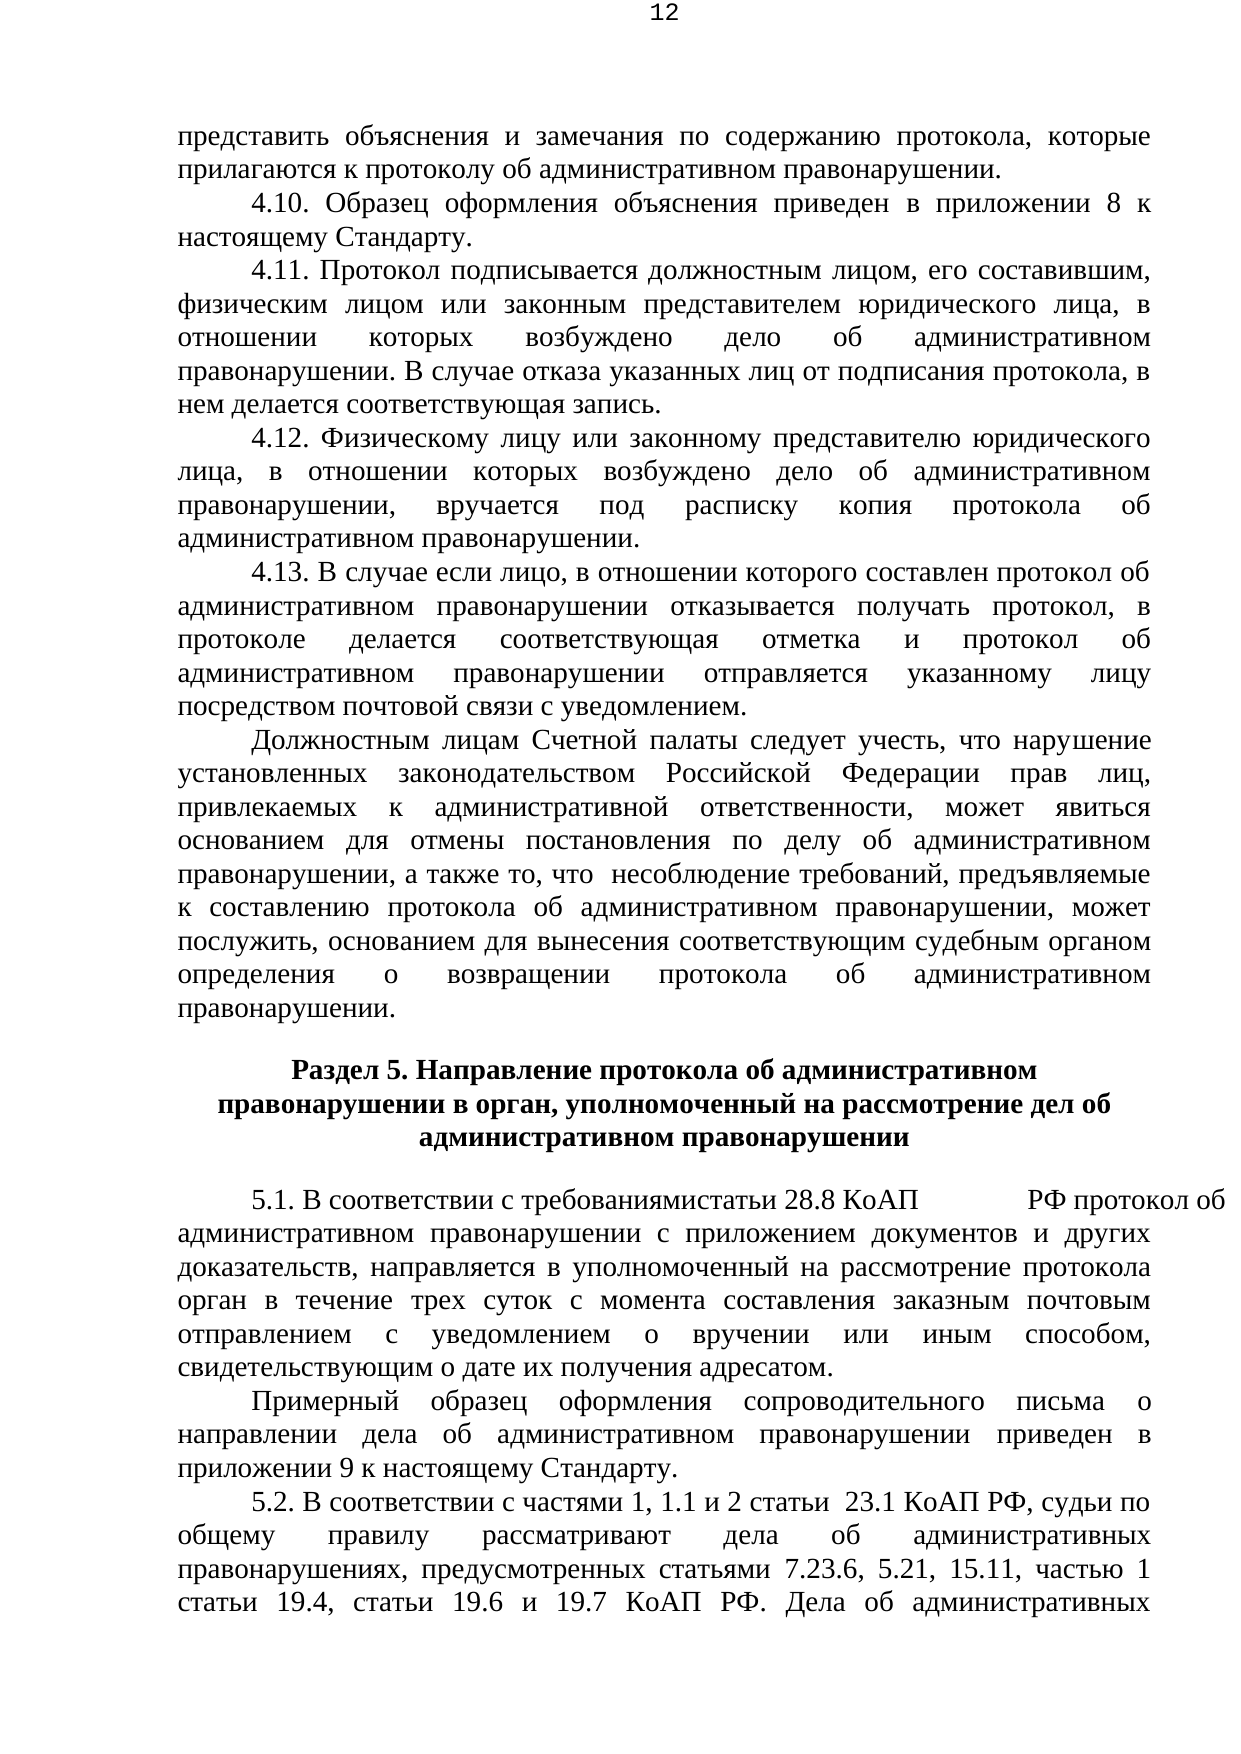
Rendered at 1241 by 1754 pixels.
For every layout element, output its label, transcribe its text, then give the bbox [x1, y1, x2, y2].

text Примерный образец оформления сопроводительного письма о направлении дела об административном правонарушении приведен в приложении 9 к настоящему Стандарту. [177, 1383, 1152, 1484]
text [177, 118, 1152, 185]
text Должностным лицам Счетной палаты следует учесть, что нарушение установленных законодательством Российской Федерации прав лиц, привлекаемых к административной ответственности, может явиться основанием для отмены постановления по делу об административном правонарушении, а также то, что несоблюдение требований, предъявляемые к составлению протокола об административном правонарушении, может послужить, основанием для вынесения соответствующим судебным органом определения о возвращении протокола об административном правонарушении. [177, 722, 1152, 1024]
text 5.1. В соответствии с требованиями статьи 28.8 КоАП РФ протокол об административном правонарушении с приложением документов и других доказательств, направляется в уполномоченный на рассмотрение протокола орган в течение трех суток с момента составления заказным почтовым отправлением с уведомлением о вручении или иным способом, свидетельствующим о дате их получения адресатом. [177, 1182, 1152, 1383]
text 4.11. Протокол подписывается должностным лицом, его составившим, физическим лицом или законным представителем юридического лица, в отношении которых возбуждено дело об административном правонарушении. В случае отказа указанных лиц от подписания протокола, в нем делается соответствующая запись. [177, 252, 1152, 420]
text 4.13. В случае если лицо, в отношении которого составлен протокол об административном правонарушении отказывается получать протокол, в протоколе делается соответствующая отметка и протокол об административном правонарушении отправляется указанному лицу посредством почтовой связи с уведомлением. [177, 554, 1152, 722]
text 4.12. Физическому лицу или законному представителю юридического лица, в отношении которых возбуждено дело об административном правонарушении, вручается под расписку копия протокола об административном правонарушении. [177, 420, 1152, 554]
text 4.10. Образец оформления объяснения приведен в приложении 8 к настоящему Стандарту. [177, 185, 1152, 252]
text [177, 1484, 1152, 1618]
text Раздел 5. Направление протокола об административном правонарушении в орган, уполномоченный на рассмотрение дел об административном правонарушении [177, 1052, 1152, 1153]
